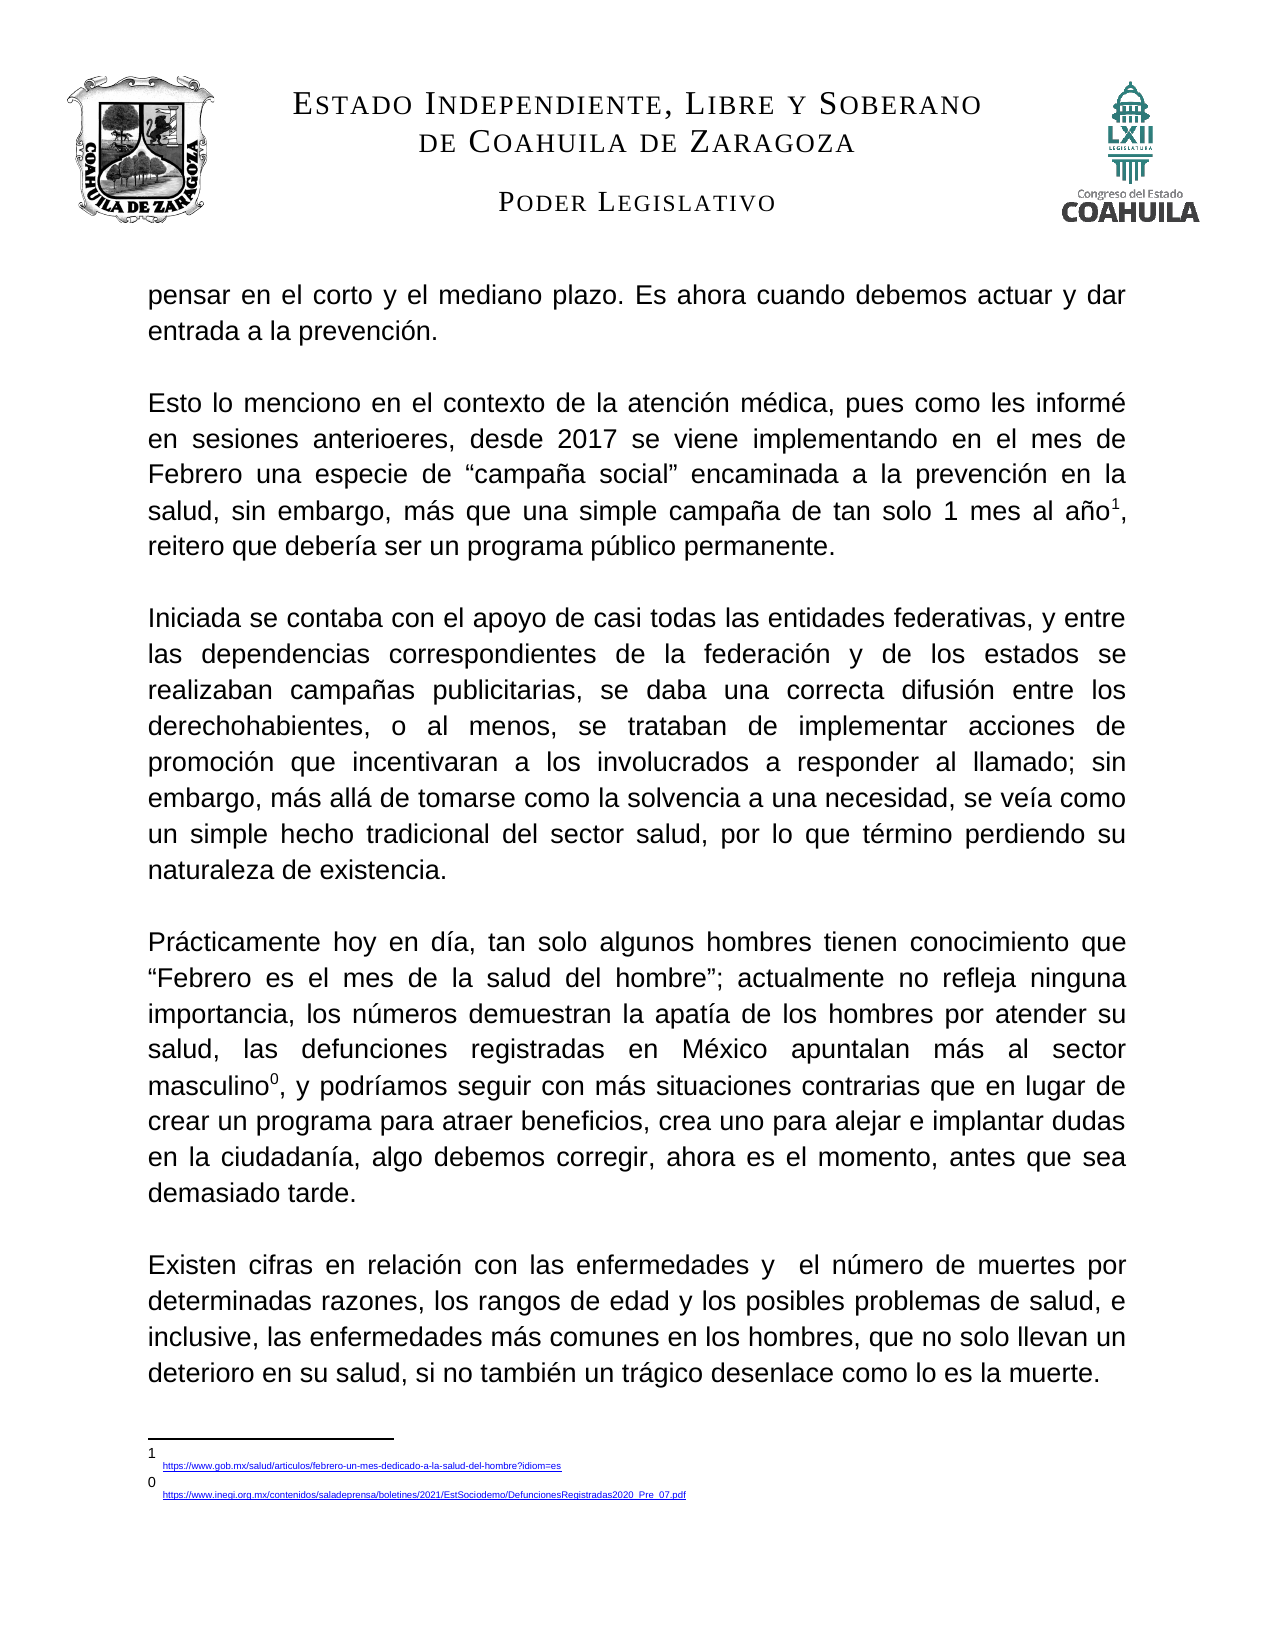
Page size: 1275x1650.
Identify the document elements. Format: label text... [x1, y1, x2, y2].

picture [1052, 66, 1212, 234]
text Iniciada se contaba con el apoyo de casi todas las entidades federativas, y entre las dependencias correspondientes de la federación y de los estados se realizaban campañas publicitarias, se daba una correcta difusión entre los derechohabientes, o al menos, se trataban de implementar acciones de promoción que incentivaran a los involucrados a responder al llamado; sin embargo, más allá de tomarse como la solvencia a una necesidad, se veía como un simple hecho tradicional del sector salud, por lo que término perdiendo su naturaleza de existencia. [148, 602, 1127, 885]
text Prácticamente hoy en día, tan solo algunos hombres tienen conocimiento que “Febrero es el mes de la salud del hombre”; actualmente no refleja ninguna importancia, los números demuestran la apatía de los hombres por atender su salud, las defunciones registradas en México apuntalan más al sector masculino, y podríamos seguir con más situaciones contrarias que en lugar de crear un programa para atraer beneficios, crea uno para alejar e implantar dudas en la ciudadanía, algo debemos corregir, ahora es el momento, antes que sea demasiado tarde. [148, 926, 1127, 1208]
text Esto lo menciono en el contexto de la atención médica, pues como les informé en sesiones anterioeres, desde 2017 se viene implementando en el mes de Febrero una especie de “campaña social” encaminada a la prevención en la salud, sin embargo, más que una simple campaña de tan solo 1 mes al año, reitero que debería ser un programa público permanente. [148, 387, 1127, 562]
picture [66, 76, 215, 223]
text Existen cifras en relación con las enfermedades y el número de muertes por determinadas razones, los rangos de edad y los posibles problemas de salud, e inclusive, las enfermedades más comunes en los hombres, que no solo llevan un deterioro en su salud, si no también un trágico desenlace como lo es la muerte. [148, 1249, 1127, 1388]
